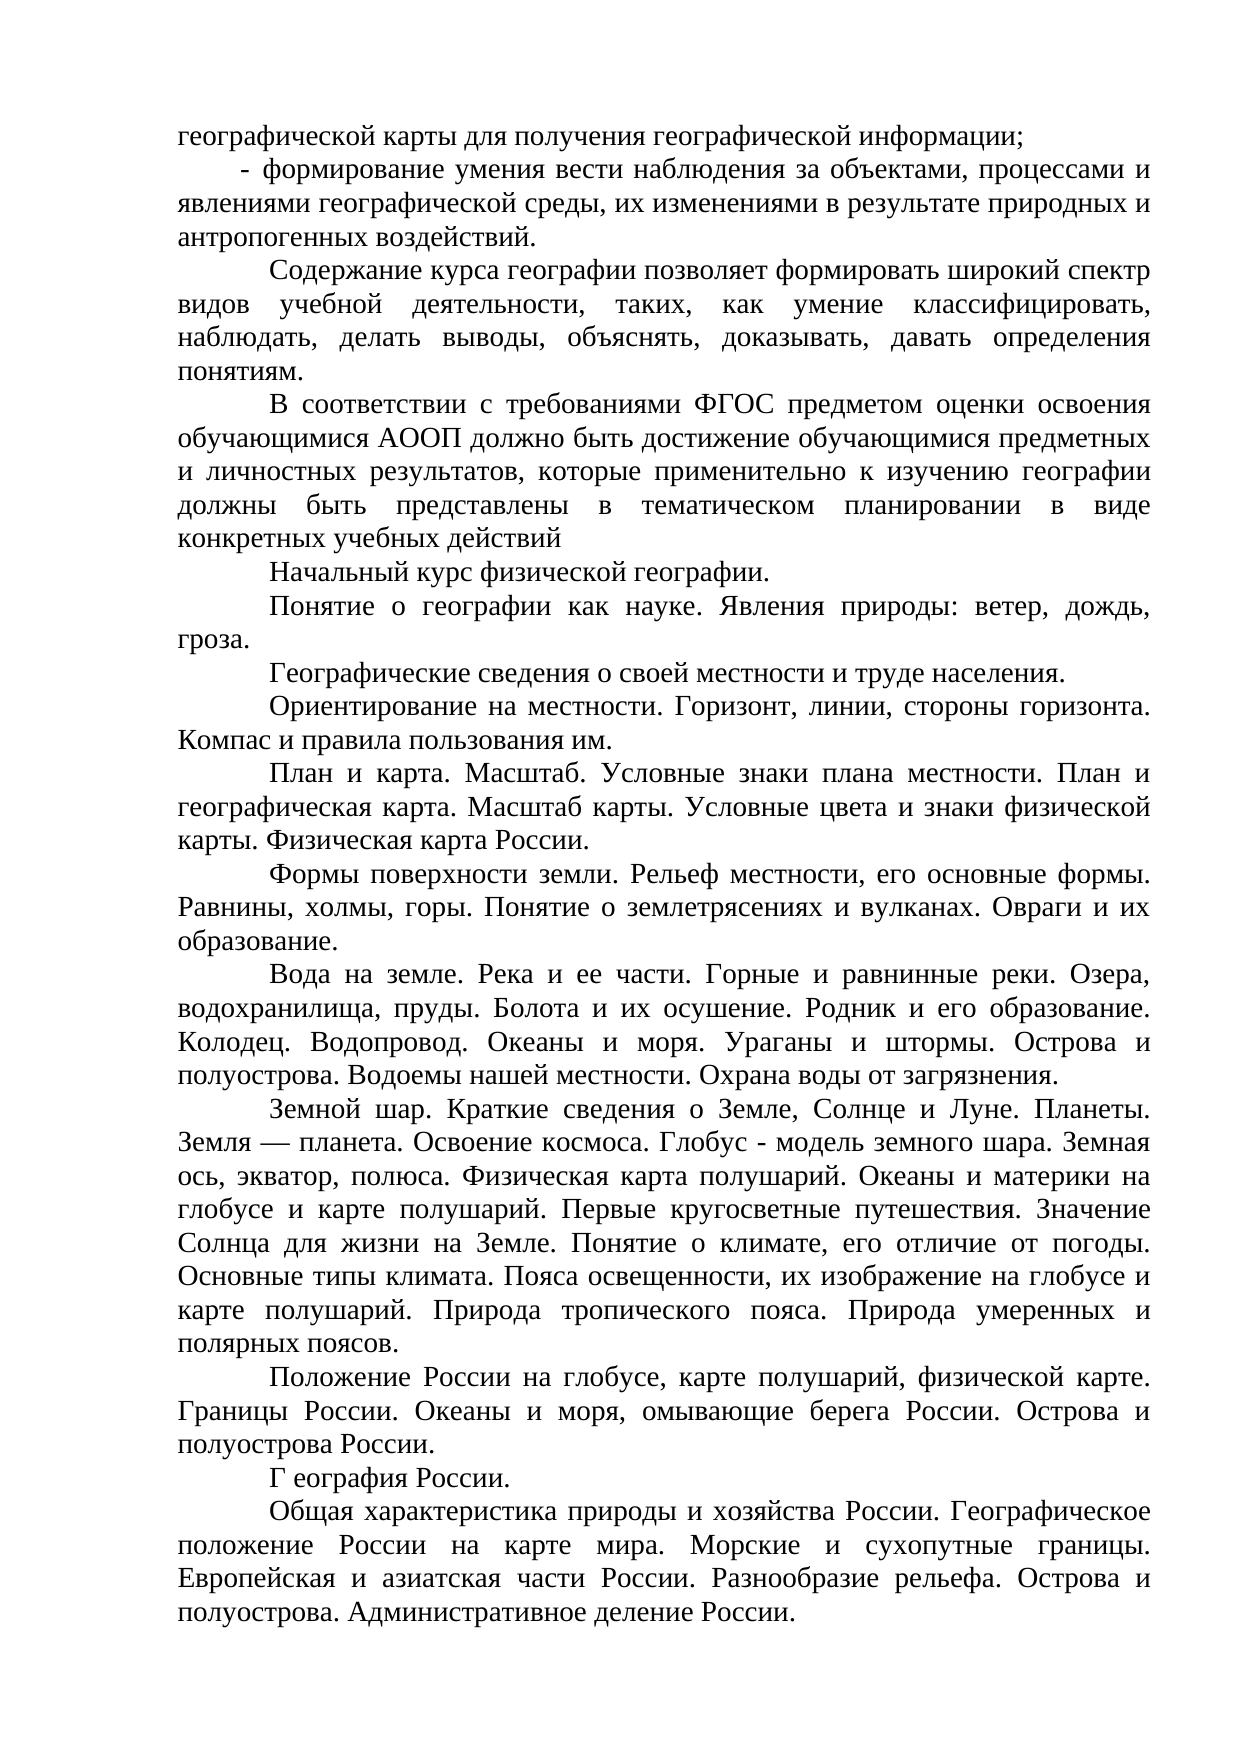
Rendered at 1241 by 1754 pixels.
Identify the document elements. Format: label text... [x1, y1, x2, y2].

text Земной шар. Краткие сведения о Земле, Солнце и Луне. Планеты. Земля — планета. Освоение космоса. Глобус - модель земного шара. Земная ось, экватор, полюса. Физическая карта полушарий. Океаны и материки на глобусе и карте полушарий. Первые кругосветные путешествия. Значение Солнца для жизни на Земле. Понятие о климате, его отличие от погоды. Основные типы климата. Пояса освещенности, их изображение на глобусе и карте полушарий. Природа тропического пояса. Природа умеренных и полярных поясов. [177, 1091, 1152, 1359]
text Вода на земле. Река и ее части. Горные и равнинные реки. Озера, водохранилища, пруды. Болота и их осушение. Родник и его образование. Колодец. Водопровод. Океаны и моря. Ураганы и штормы. Острова и полуострова. Водоемы нашей местности. Охрана воды от загрязнения. [177, 957, 1152, 1091]
text географической карты для получения географической информации; [177, 118, 1152, 152]
text Положение России на глобусе, карте полушарий, физической карте. Границы России. Океаны и моря, омывающие берега России. Острова и полуострова России. [177, 1359, 1152, 1460]
text План и карта. Масштаб. Условные знаки плана местности. План и географическая карта. Масштаб карты. Условные цвета и знаки физической карты. Физическая карта России. [177, 755, 1152, 856]
text Понятие о географии как науке. Явления природы: ветер, дождь, гроза. [177, 588, 1152, 655]
text Формы поверхности земли. Рельеф местности, его основные формы. Равнины, холмы, горы. Понятие о землетрясениях и вулканах. Овраги и их образование. [177, 856, 1152, 957]
text Географические сведения о своей местности и труде населения. [177, 655, 1152, 688]
text Г еография России. [177, 1460, 1152, 1493]
text Содержание курса географии позволяет формировать широкий спектр видов учебной деятельности, таких, как умение классифицировать, наблюдать, делать выводы, объяснять, доказывать, давать определения понятиям. [177, 252, 1152, 386]
list формирование умения вести наблюдения за объектами, процессами и явлениями географической среды, их изменениями в результате природных и антропогенных воздействий. [177, 152, 1152, 252]
text Ориентирование на местности. Горизонт, линии, стороны горизонта. Компас и правила пользования им. [177, 688, 1152, 755]
text Общая характеристика природы и хозяйства России. Географическое положение России на карте мира. Морские и сухопутные границы. Европейская и азиатская части России. Разнообразие рельефа. Острова и полуострова. Административное деление России. [177, 1493, 1152, 1627]
text Начальный курс физической географии. [177, 554, 1152, 588]
text В соответствии с требованиями ФГОС предметом оценки освоения обучающимися АООП должно быть достижение обучающимися предметных и личностных результатов, которые применительно к изучению географии должны быть представлены в тематическом планировании в виде конкретных учебных действий [177, 386, 1152, 554]
